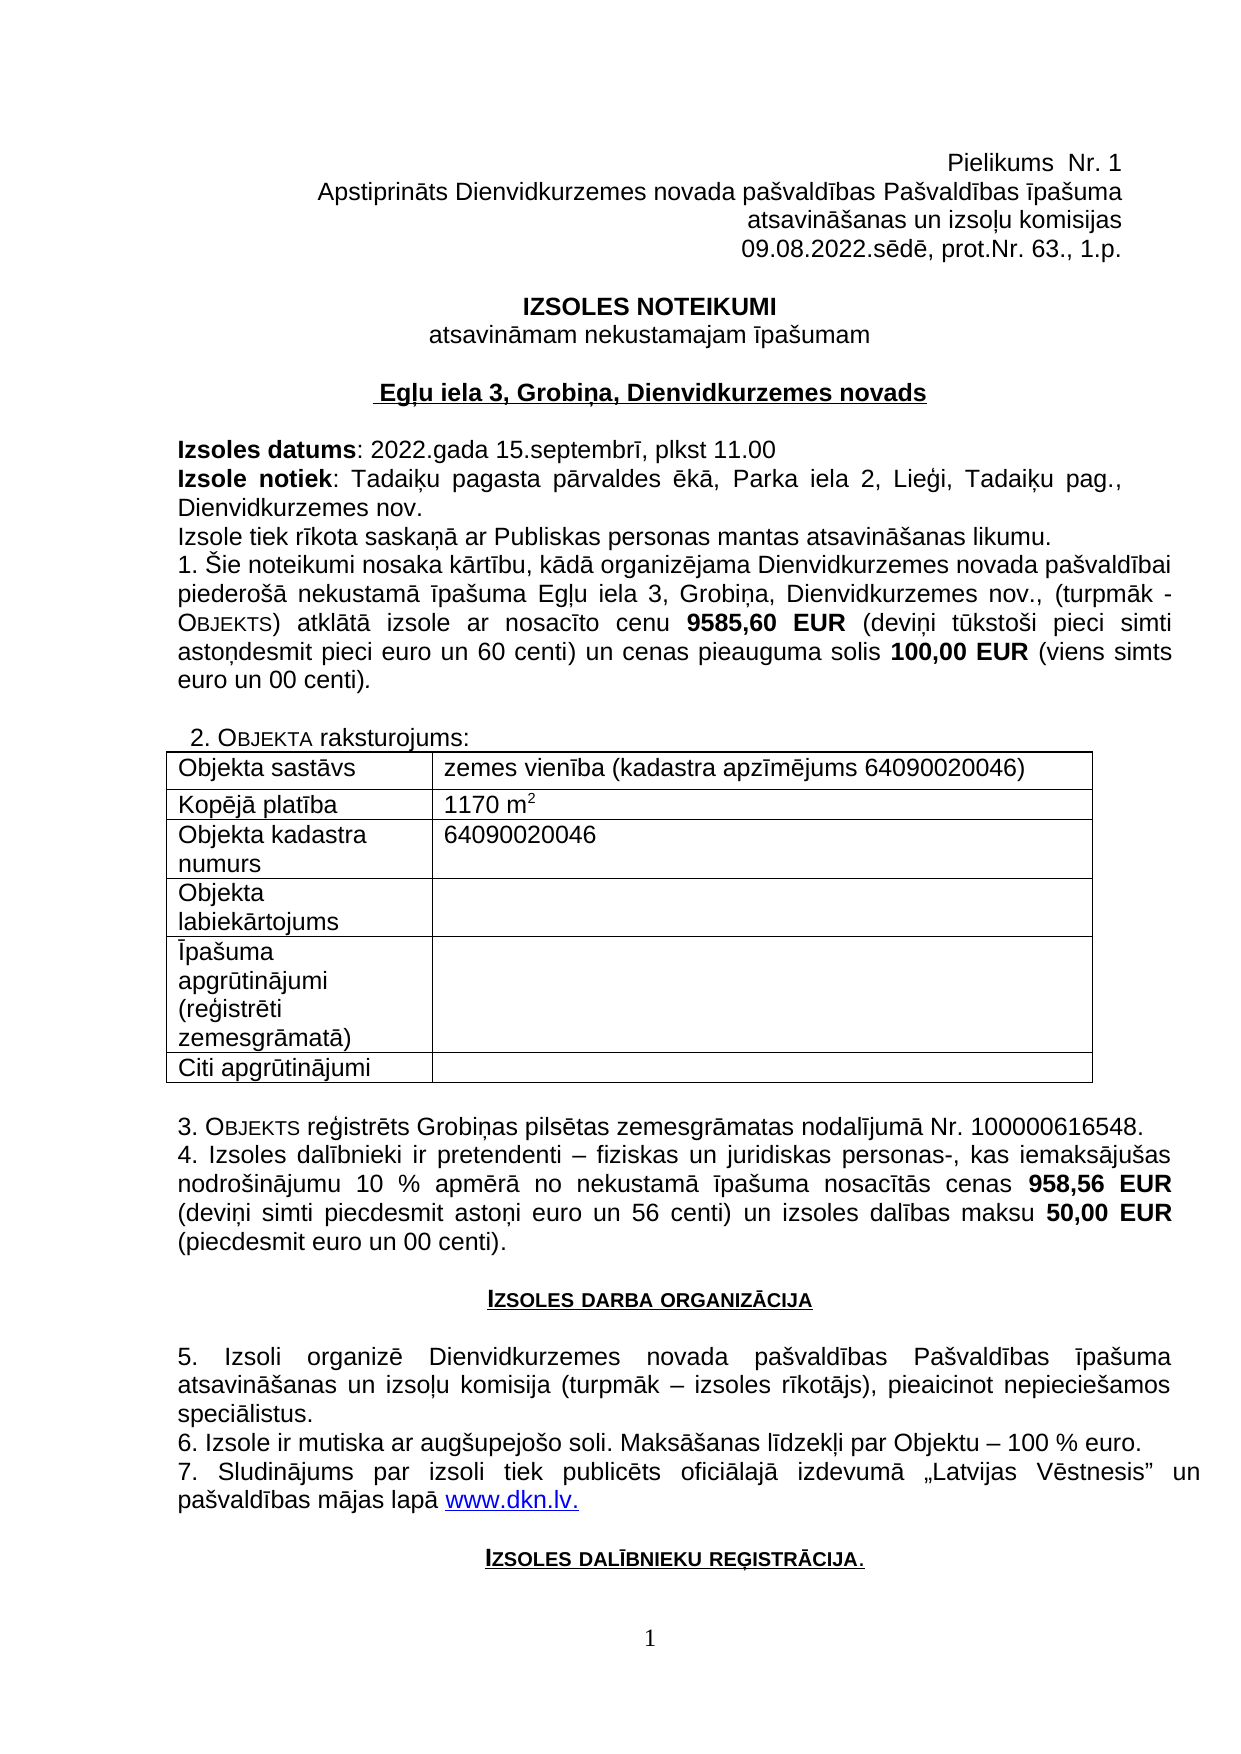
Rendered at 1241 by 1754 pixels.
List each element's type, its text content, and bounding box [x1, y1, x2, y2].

text 7. Sludinājums par izsoli tiek publicēts oficiālajā izdevumā „Latvijas Vēstnesis” un pašvaldības mājas lapā www.dkn.lv. [177, 1457, 1202, 1514]
table_cell Īpašuma apgrūtinājumi (reģistrēti zemesgrāmatā) [167, 937, 432, 1052]
text 3. Objekts reģistrēts Grobiņas pilsētas zemesgrāmatas nodalījumā Nr. 100000616548. [177, 1112, 1172, 1140]
table_cell 64090020046 [433, 820, 1092, 877]
text Izsole notiek: Tadaiķu pagasta pārvaldes ēkā, Parka iela 2, Lieģi, Tadaiķu pag., Dienvidkurzemes nov. [177, 464, 1122, 521]
text atsavināmam nekustamajam īpašumam [177, 320, 1122, 349]
text Apstiprināts Dienvidkurzemes novada pašvaldības Pašvaldības īpašuma [177, 176, 1122, 205]
text 6. Izsole ir mutiska ar augšupejošo soli. Maksāšanas līdzekļi par Objektu – 100 % euro. [177, 1428, 1158, 1457]
text Izsoles noteikumi [177, 291, 1122, 320]
table_cell Objekta labiekārtojums [167, 879, 432, 936]
text 4. Izsoles dalībnieki ir pretendenti – fiziskas un juridiskas personas-, kas iemaksājušas nodrošinājumu 10 % apmērā no nekustamā īpašuma nosacītās cenas 958,56 EUR (deviņi simti piecdesmit astoņi euro un 56 centi) un izsoles dalības maksu 50,00 EUR (piecdesmit euro un 00 centi). [177, 1140, 1172, 1255]
table_header Objekta sastāvs [167, 753, 432, 789]
table_header zemes vienība (kadastra apzīmējums 64090020046) [433, 753, 1092, 789]
text Izsoles datums: 2022.gada 15.septembrī, plkst 11.00 [177, 435, 1122, 464]
table_cell [433, 1053, 1092, 1082]
text 5. Izsoli organizē Dienvidkurzemes novada pašvaldības Pašvaldības īpašuma atsavināšanas un izsoļu komisija (turpmāk – izsoles rīkotājs), pieaicinot nepieciešamos speciālistus. [177, 1342, 1172, 1428]
text Egļu iela 3, Grobiņa, Dienvidkurzemes novads [177, 378, 1122, 406]
text 2. Objekta raksturojums: [190, 723, 1122, 751]
text 1. Šie noteikumi nosaka kārtību, kādā organizējama Dienvidkurzemes novada pašvaldībai piederošā nekustamā īpašuma Egļu iela 3, Grobiņa, Dienvidkurzemes nov., (turpmāk - Objekts) atklātā izsole ar nosacīto cenu 9585,60 EUR (deviņi tūkstoši pieci simti astoņdesmit pieci euro un 60 centi) un cenas pieauguma solis 100,00 EUR (viens simts euro un 00 centi). [177, 550, 1172, 694]
text Pielikums Nr. 1 [177, 148, 1122, 176]
table_cell [433, 879, 1092, 936]
text Izsoles darba organizācija [177, 1284, 1122, 1313]
table_cell 1170 m2 [433, 790, 1092, 819]
text atsavināšanas un izsoļu komisijas [177, 205, 1122, 234]
text Izsole tiek rīkota saskaņā ar Publiskas personas mantas atsavināšanas likumu. [177, 521, 1122, 550]
text Izsoles dalībnieku reģistrācija. [177, 1543, 1172, 1572]
table_cell [433, 937, 1092, 1052]
table_cell Kopējā platība [167, 790, 432, 819]
table_cell Citi apgrūtinājumi [167, 1053, 432, 1082]
table_cell Objekta kadastra numurs [167, 820, 432, 877]
text 09.08.2022.sēdē, prot.Nr. 63., 1.p. [177, 234, 1122, 263]
